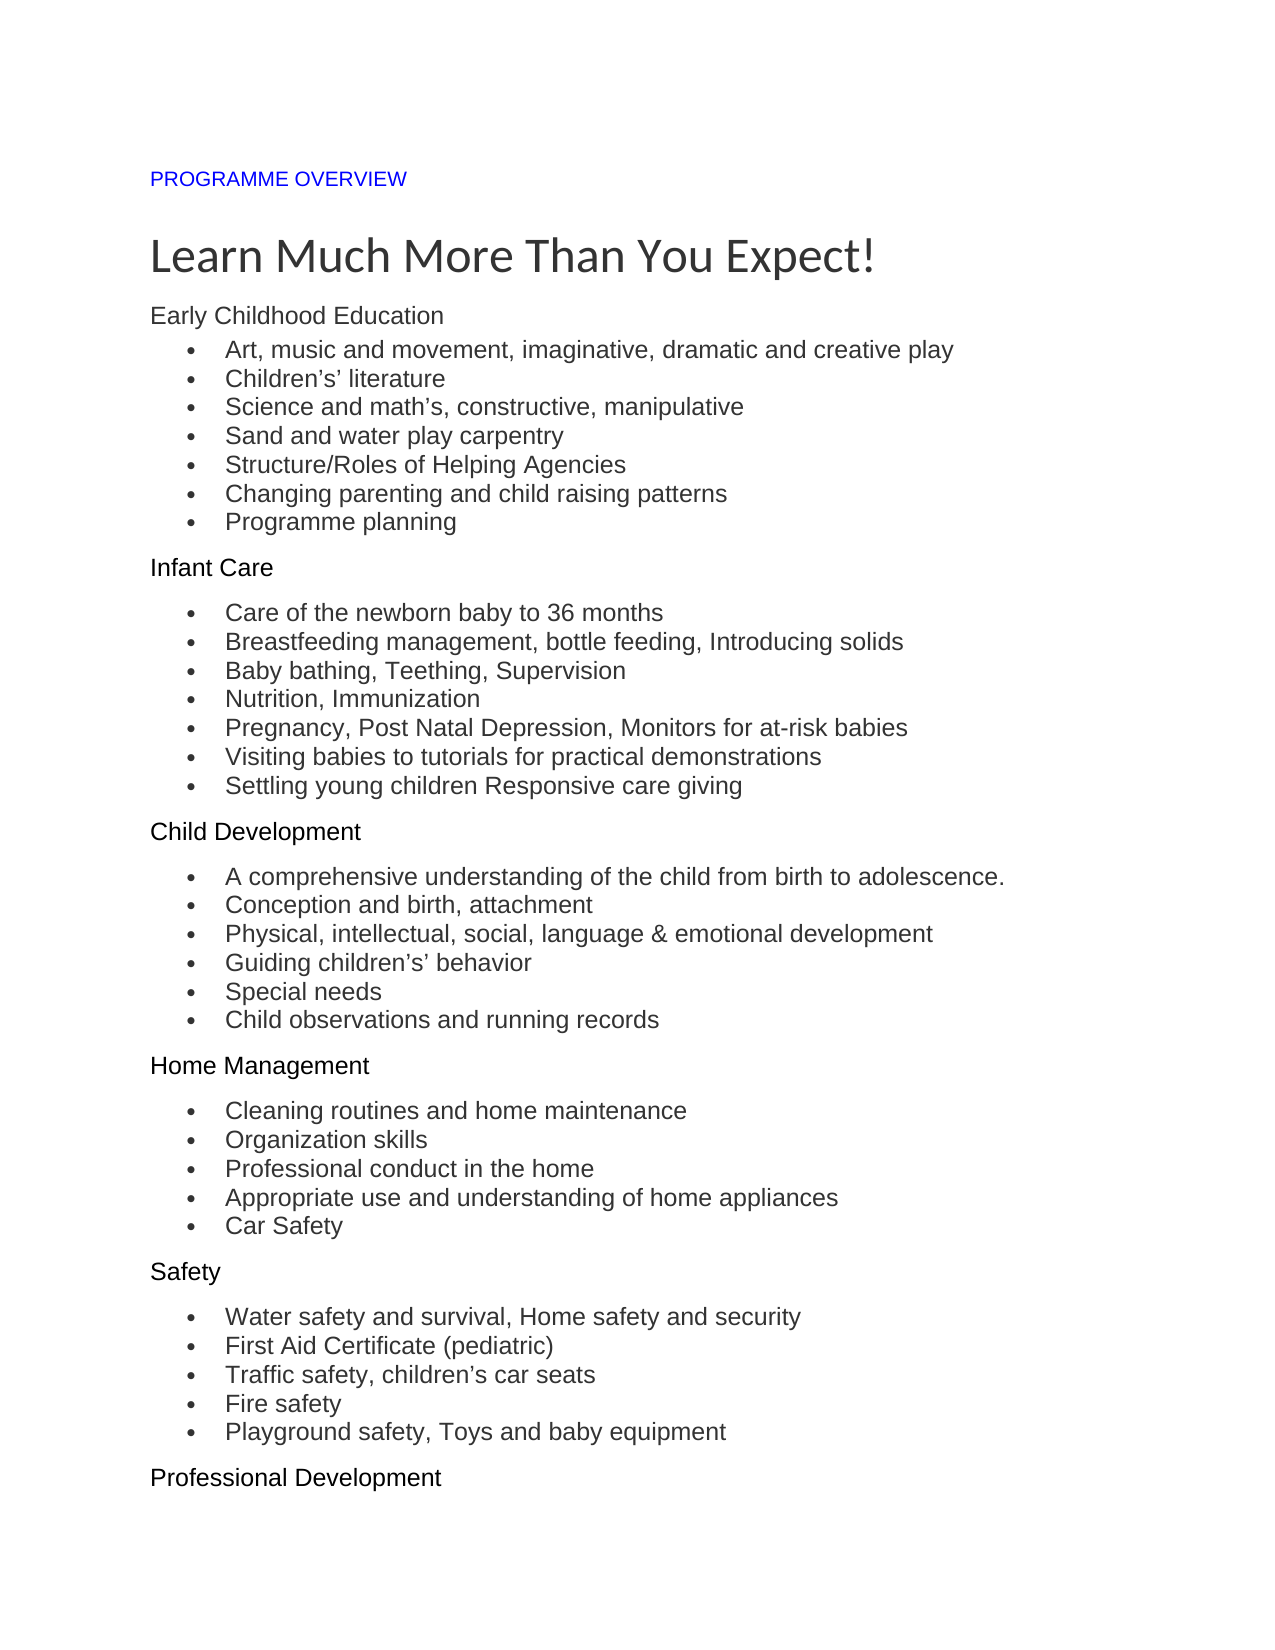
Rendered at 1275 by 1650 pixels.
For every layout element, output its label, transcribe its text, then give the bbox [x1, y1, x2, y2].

list Cleaning routines and home maintenance [187, 1096, 1125, 1125]
list Sand and water play carpentry [187, 421, 1125, 450]
list Guiding children’s’ behavior [187, 948, 1125, 977]
text Learn Much More Than You Expect! [150, 223, 1125, 284]
list Science and math’s, constructive, manipulative [187, 392, 1125, 421]
list Care of the newborn baby to 36 months [187, 598, 1125, 627]
list Breastfeeding management, bottle feeding, Introducing solids [187, 627, 1125, 656]
list Organization skills [187, 1125, 1125, 1154]
list A comprehensive understanding of the child from birth to adolescence. [187, 862, 1125, 890]
list Playground safety, Toys and baby equipment [187, 1417, 1125, 1446]
text PROGRAMME OVERVIEW [150, 150, 1125, 191]
text Infant Care [150, 541, 1125, 582]
text Professional Development [150, 1451, 1125, 1492]
list Children’s’ literature [187, 363, 1125, 392]
list Professional conduct in the home [187, 1154, 1125, 1183]
list Baby bathing, Teething, Supervision [187, 656, 1125, 684]
list Structure/Roles of Helping Agencies [187, 450, 1125, 478]
list Changing parenting and child raising patterns [187, 478, 1125, 507]
list Child observations and running records [187, 1005, 1125, 1034]
text Safety [150, 1245, 1125, 1286]
list Appropriate use and understanding of home appliances [187, 1183, 1125, 1211]
list Nutrition, Immunization [187, 684, 1125, 713]
list First Aid Certificate (pediatric) [187, 1331, 1125, 1360]
list Pregnancy, Post Natal Depression, Monitors for at-risk babies [187, 713, 1125, 742]
list Physical, intellectual, social, language & emotional development [187, 919, 1125, 948]
list Traffic safety, children’s car seats [187, 1360, 1125, 1388]
list Car Safety [187, 1211, 1125, 1240]
list Conception and birth, attachment [187, 890, 1125, 919]
list Settling young children Responsive care giving [187, 771, 1125, 799]
list Art, music and movement, imaginative, dramatic and creative play [187, 335, 1125, 363]
list Fire safety [187, 1388, 1125, 1417]
text Home Management [150, 1039, 1125, 1080]
list Water safety and survival, Home safety and security [187, 1302, 1125, 1331]
text Child Development [150, 804, 1125, 845]
list Special needs [187, 977, 1125, 1005]
list Visiting babies to tutorials for practical demonstrations [187, 742, 1125, 771]
text Early Childhood Education [150, 301, 1125, 330]
list Programme planning [187, 507, 1125, 536]
